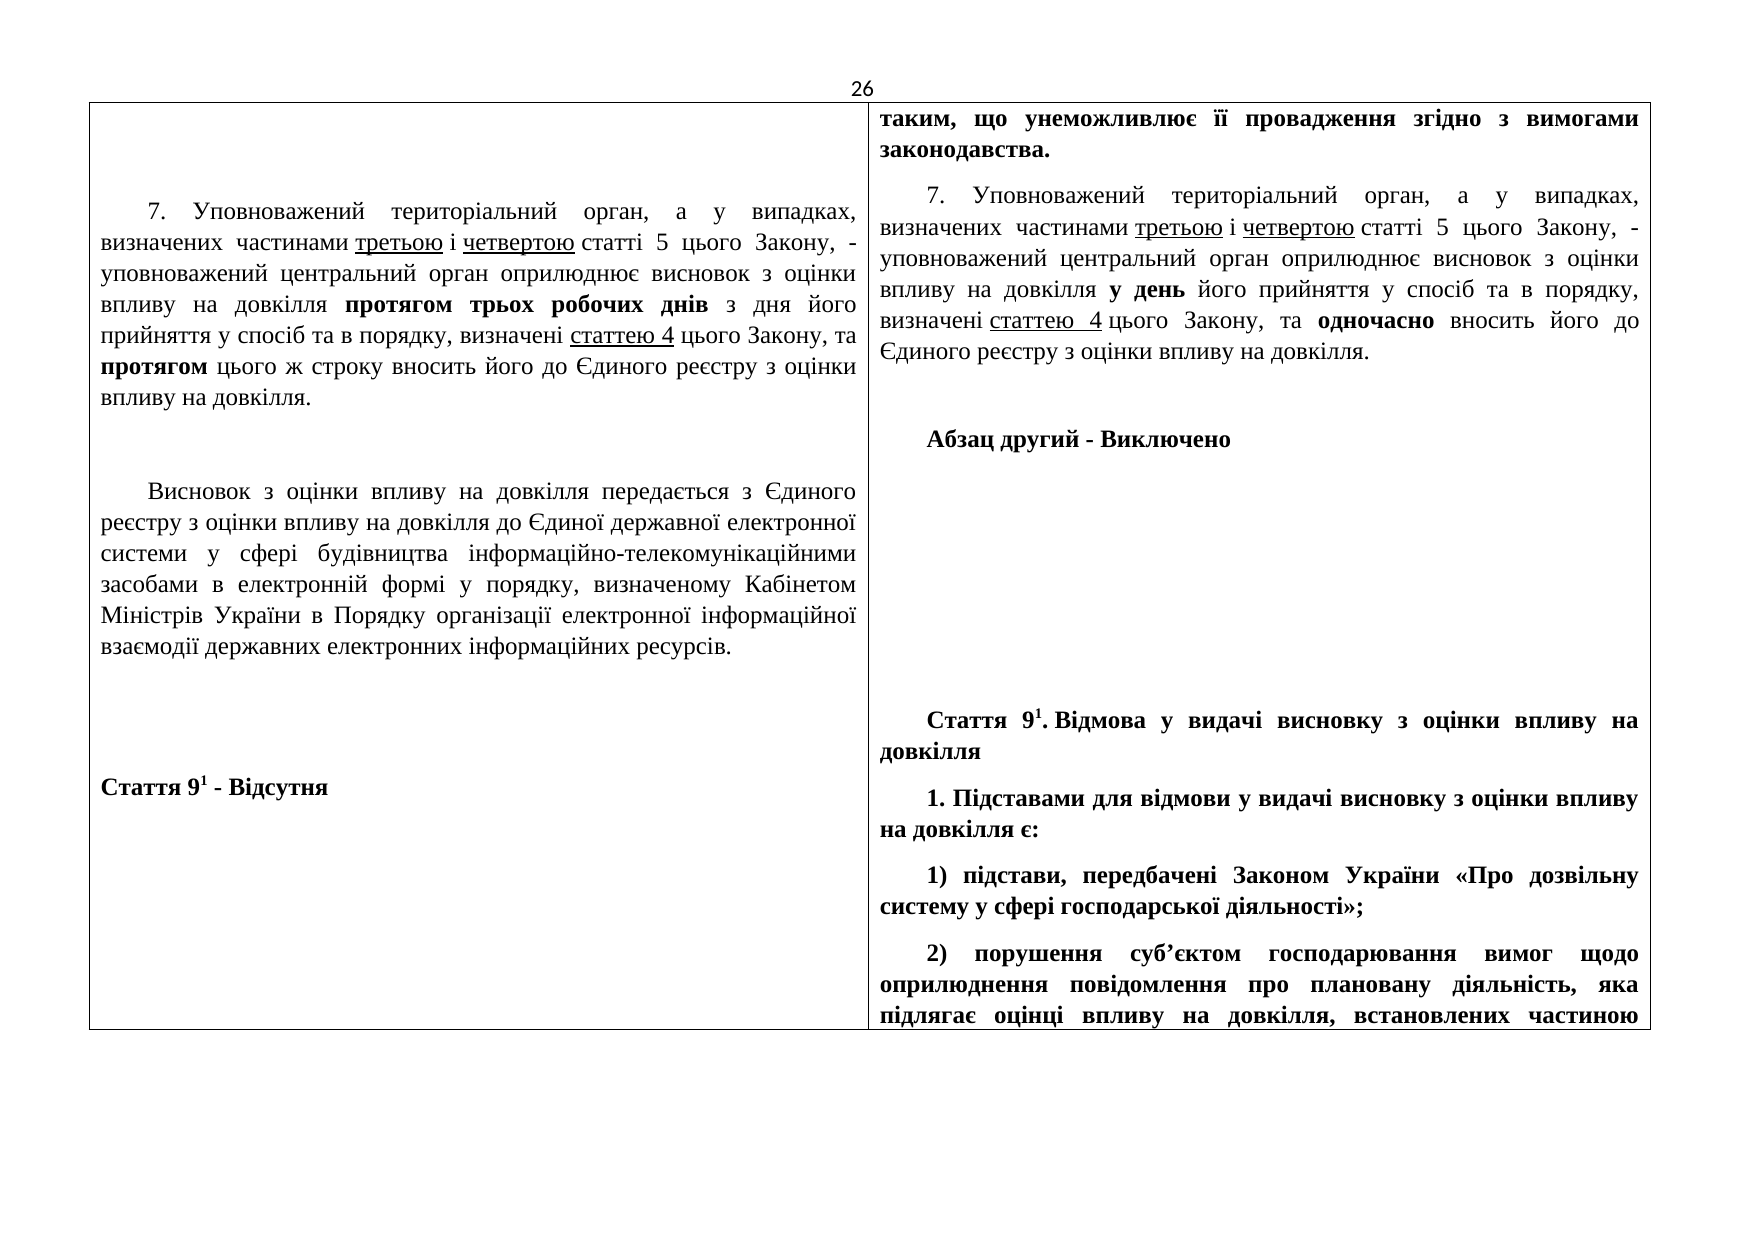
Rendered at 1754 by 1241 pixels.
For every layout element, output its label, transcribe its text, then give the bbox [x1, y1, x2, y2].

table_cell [90, 103, 868, 1029]
